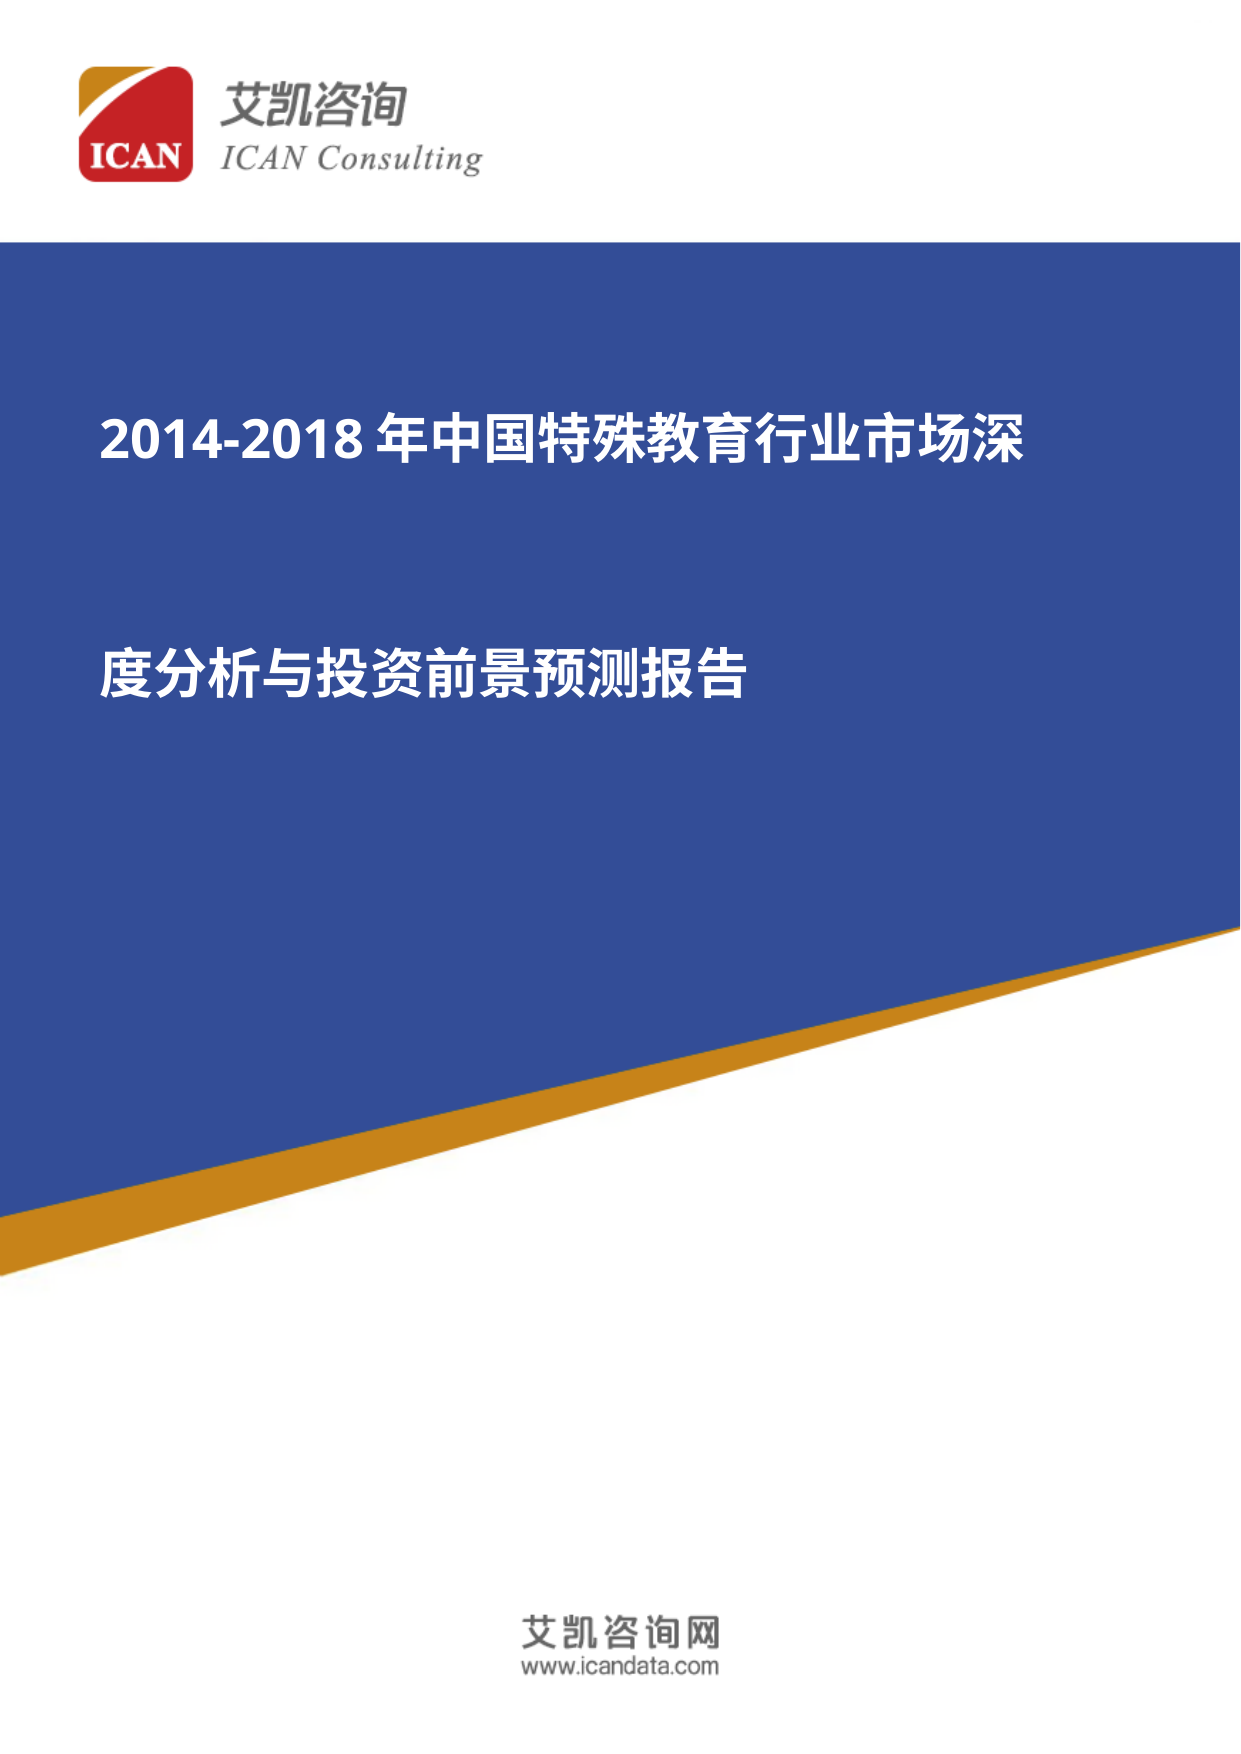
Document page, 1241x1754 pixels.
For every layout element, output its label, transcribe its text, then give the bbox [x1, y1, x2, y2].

picture [0, 5, 1241, 1754]
subtitle 2014-2018年中国特殊教育行业市场深度分析与投资前景预测报告 [99, 386, 1053, 718]
